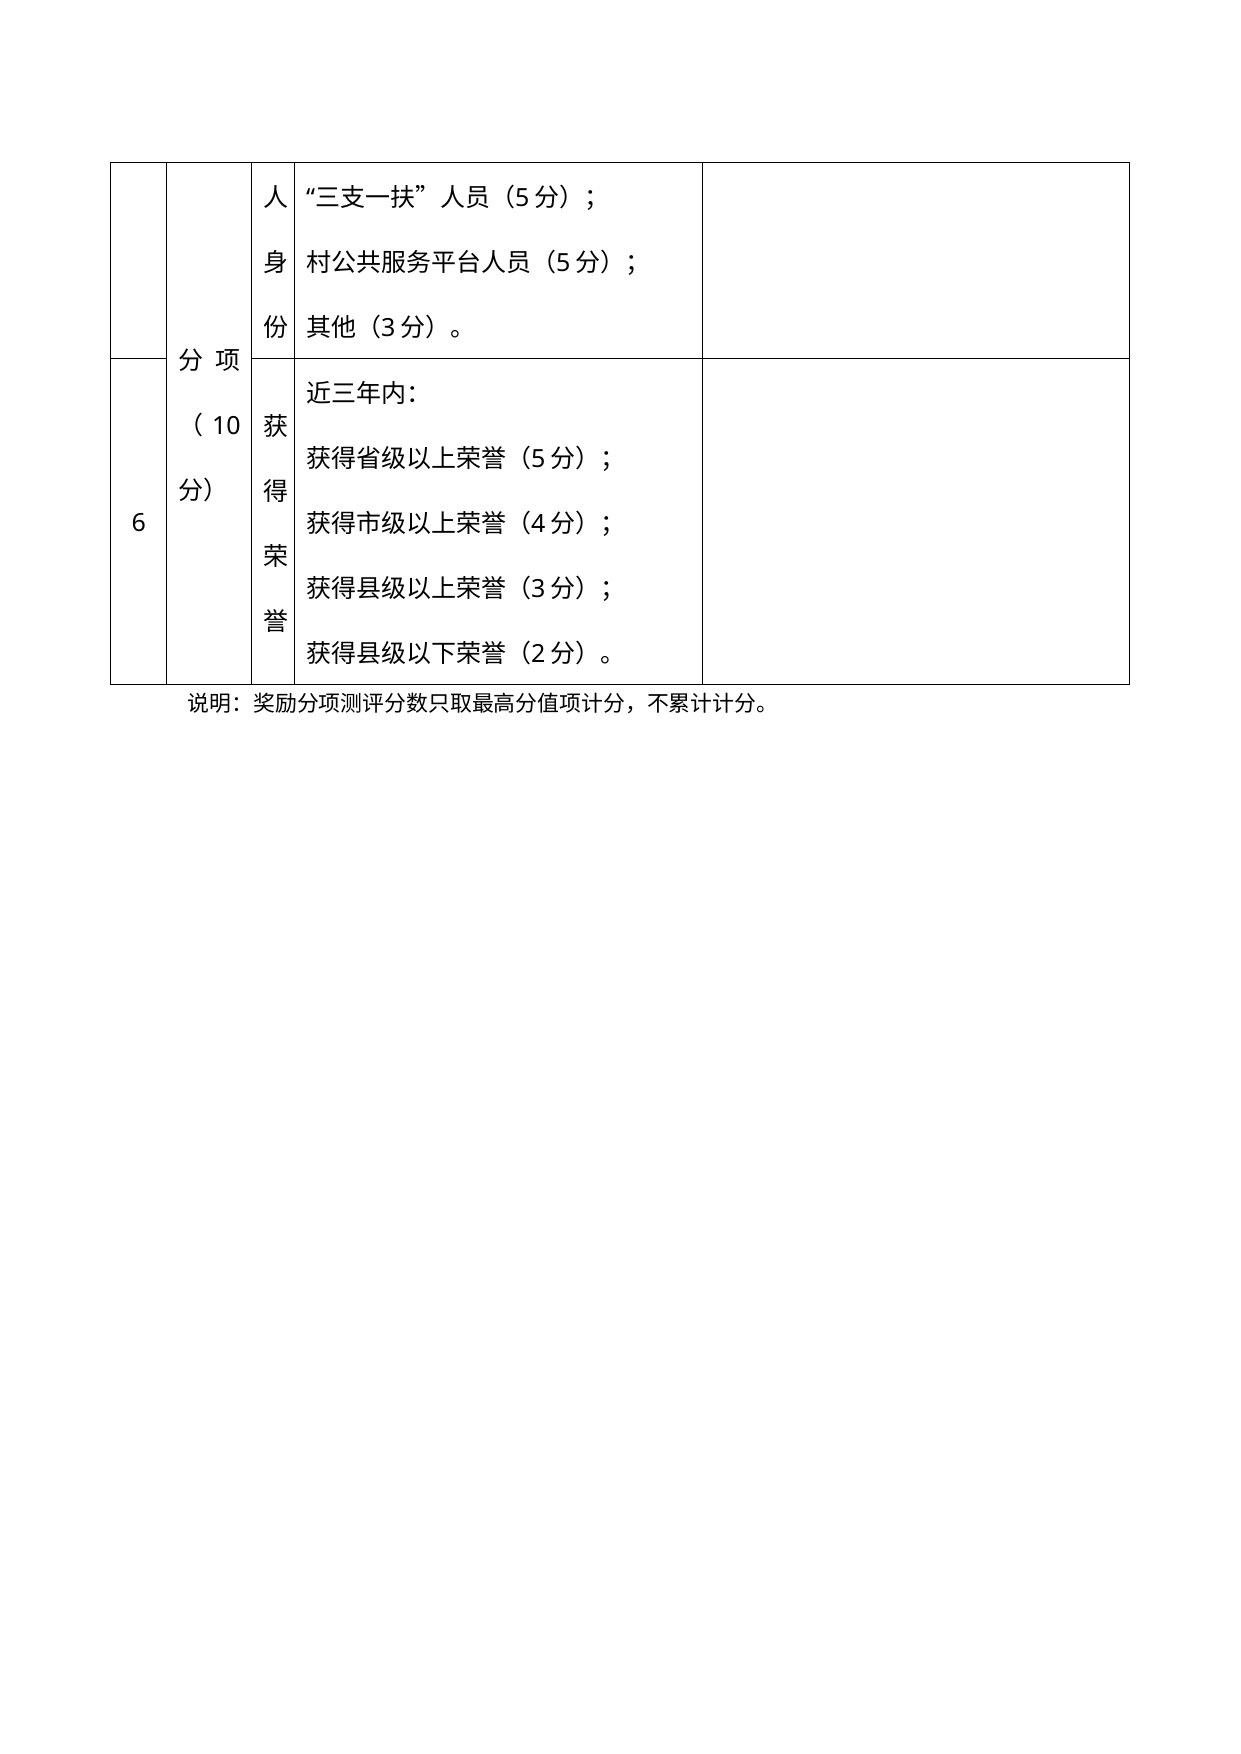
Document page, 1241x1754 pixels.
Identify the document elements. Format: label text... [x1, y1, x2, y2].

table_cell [295, 163, 702, 358]
table_cell 个人身份 [252, 163, 294, 358]
table_cell 获得荣誉 [252, 359, 294, 684]
table_cell 5 [111, 163, 166, 358]
table_cell 奖励分项（10分） [167, 163, 251, 684]
table_cell 近三年内： 获得省级以上荣誉（5分）； 获得市级以上荣誉（4分）； 获得县级以上荣誉（3分）； 获得县级以下荣誉（2分）。 [295, 359, 702, 684]
text 说明：奖励分项测评分数只取最高分值项计分，不累计计分。 [187, 685, 1053, 718]
table_cell [703, 163, 1129, 358]
table_cell [703, 359, 1129, 684]
table_cell 6 [111, 359, 166, 684]
